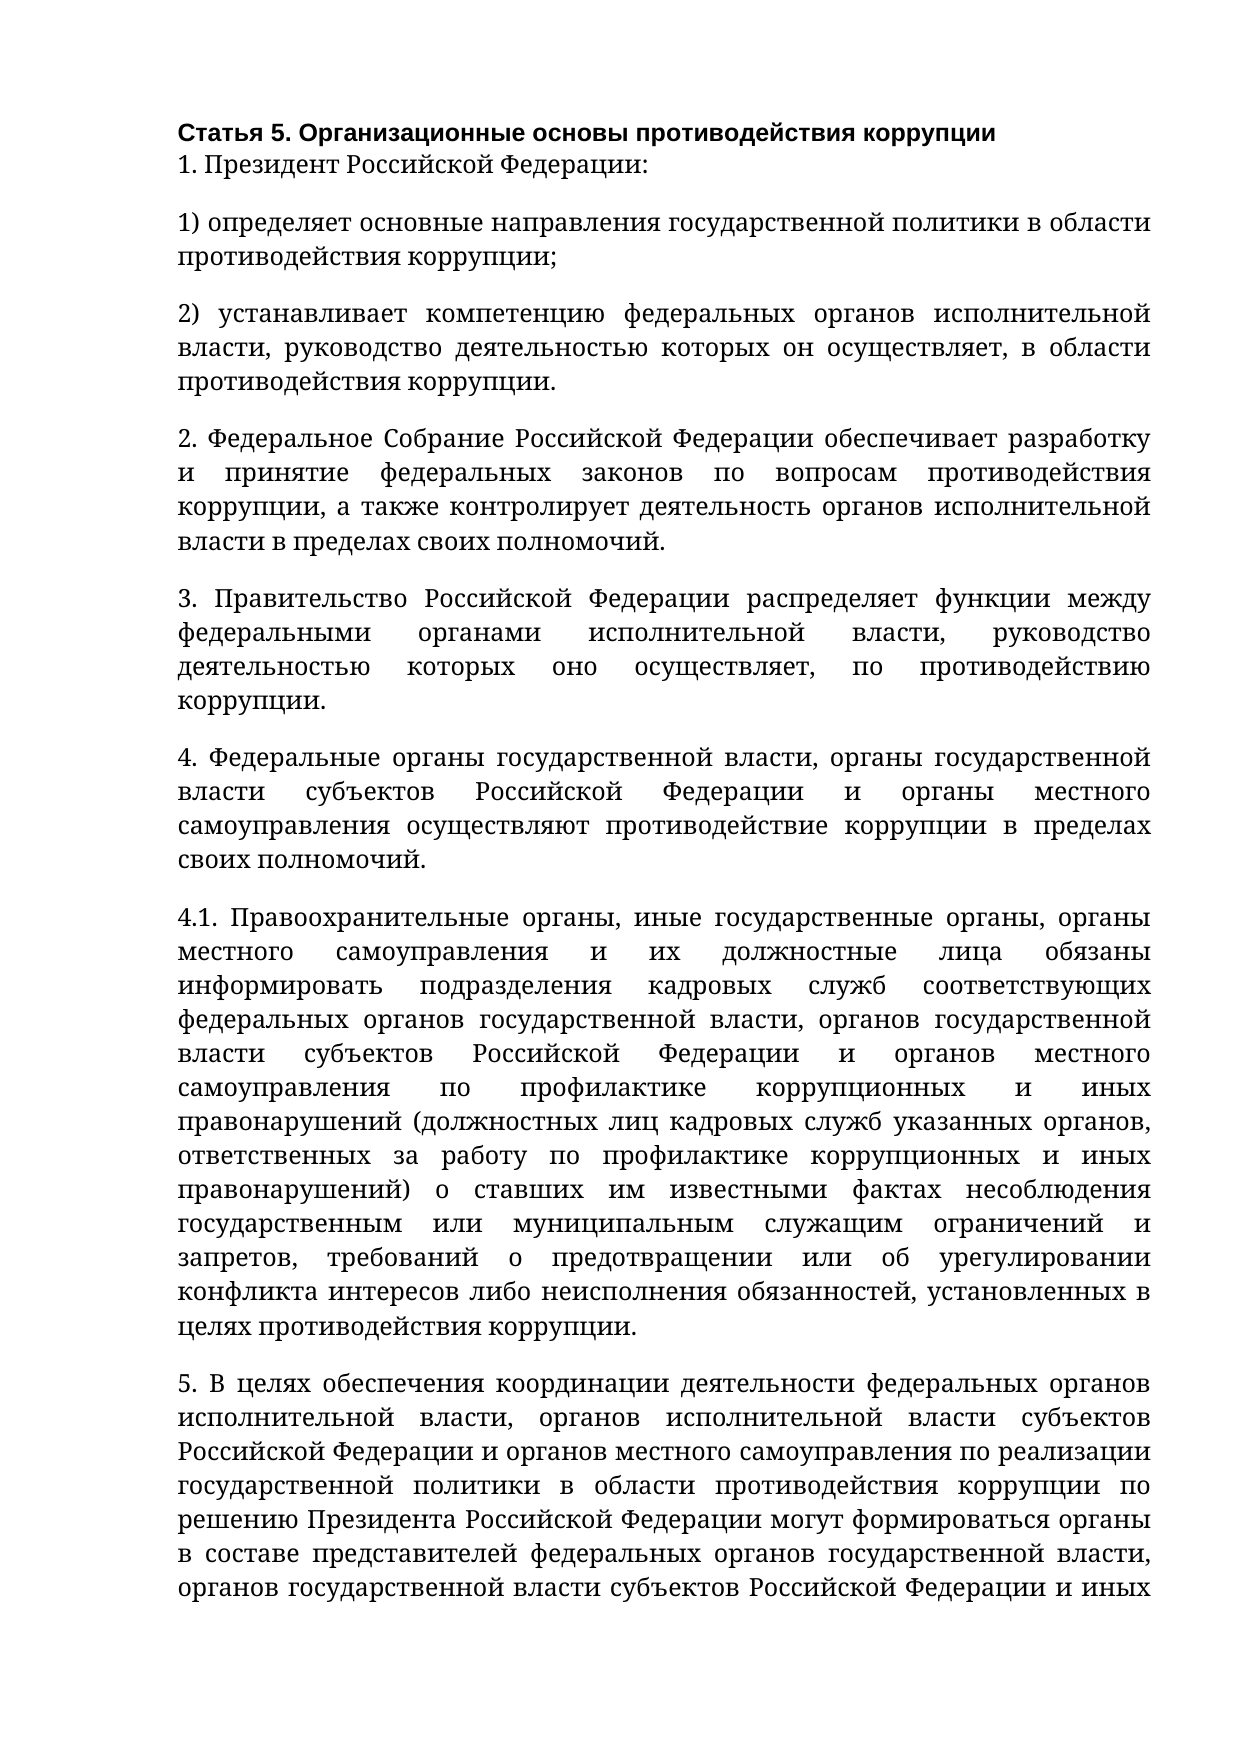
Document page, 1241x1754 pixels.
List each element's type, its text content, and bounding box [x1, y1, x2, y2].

text 3. Правительство Российской Федерации распределяет функции между федеральными органами исполнительной власти, руководство деятельностью которых оно осуществляет, по противодействию коррупции. [177, 580, 1152, 717]
text 4. Федеральные органы государственной власти, органы государственной власти субъектов Российской Федерации и органы местного самоуправления осуществляют противодействие коррупции в пределах своих полномочий. [177, 740, 1152, 876]
text 2) устанавливает компетенцию федеральных органов исполнительной власти, руководство деятельностью которых он осуществляет, в области противодействия коррупции. [177, 296, 1152, 398]
text 2. Федеральное Собрание Российской Федерации обеспечивает разработку и принятие федеральных законов по вопросам противодействия коррупции, а также контролирует деятельность органов исполнительной власти в пределах своих полномочий. [177, 421, 1152, 557]
text 1) определяет основные направления государственной политики в области противодействия коррупции; [177, 204, 1152, 272]
text 4.1. Правоохранительные органы, иные государственные органы, органы местного самоуправления и их должностные лица обязаны информировать подразделения кадровых служб соответствующих федеральных органов государственной власти, органов государственной власти субъектов Российской Федерации и органов местного самоуправления по профилактике коррупционных и иных правонарушений (должностных лиц кадровых служб указанных органов, ответственных за работу по профилактике коррупционных и иных правонарушений) о ставших им известными фактах несоблюдения государственным или муниципальным служащим ограничений и запретов, требований о предотвращении или об урегулировании конфликта интересов либо неисполнения обязанностей, установленных в целях противодействия коррупции. [177, 899, 1152, 1342]
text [177, 1365, 1152, 1604]
text Статья 5. Организационные основы противодействия коррупции [177, 118, 1152, 147]
text 1. Президент Российской Федерации: [177, 147, 1152, 181]
